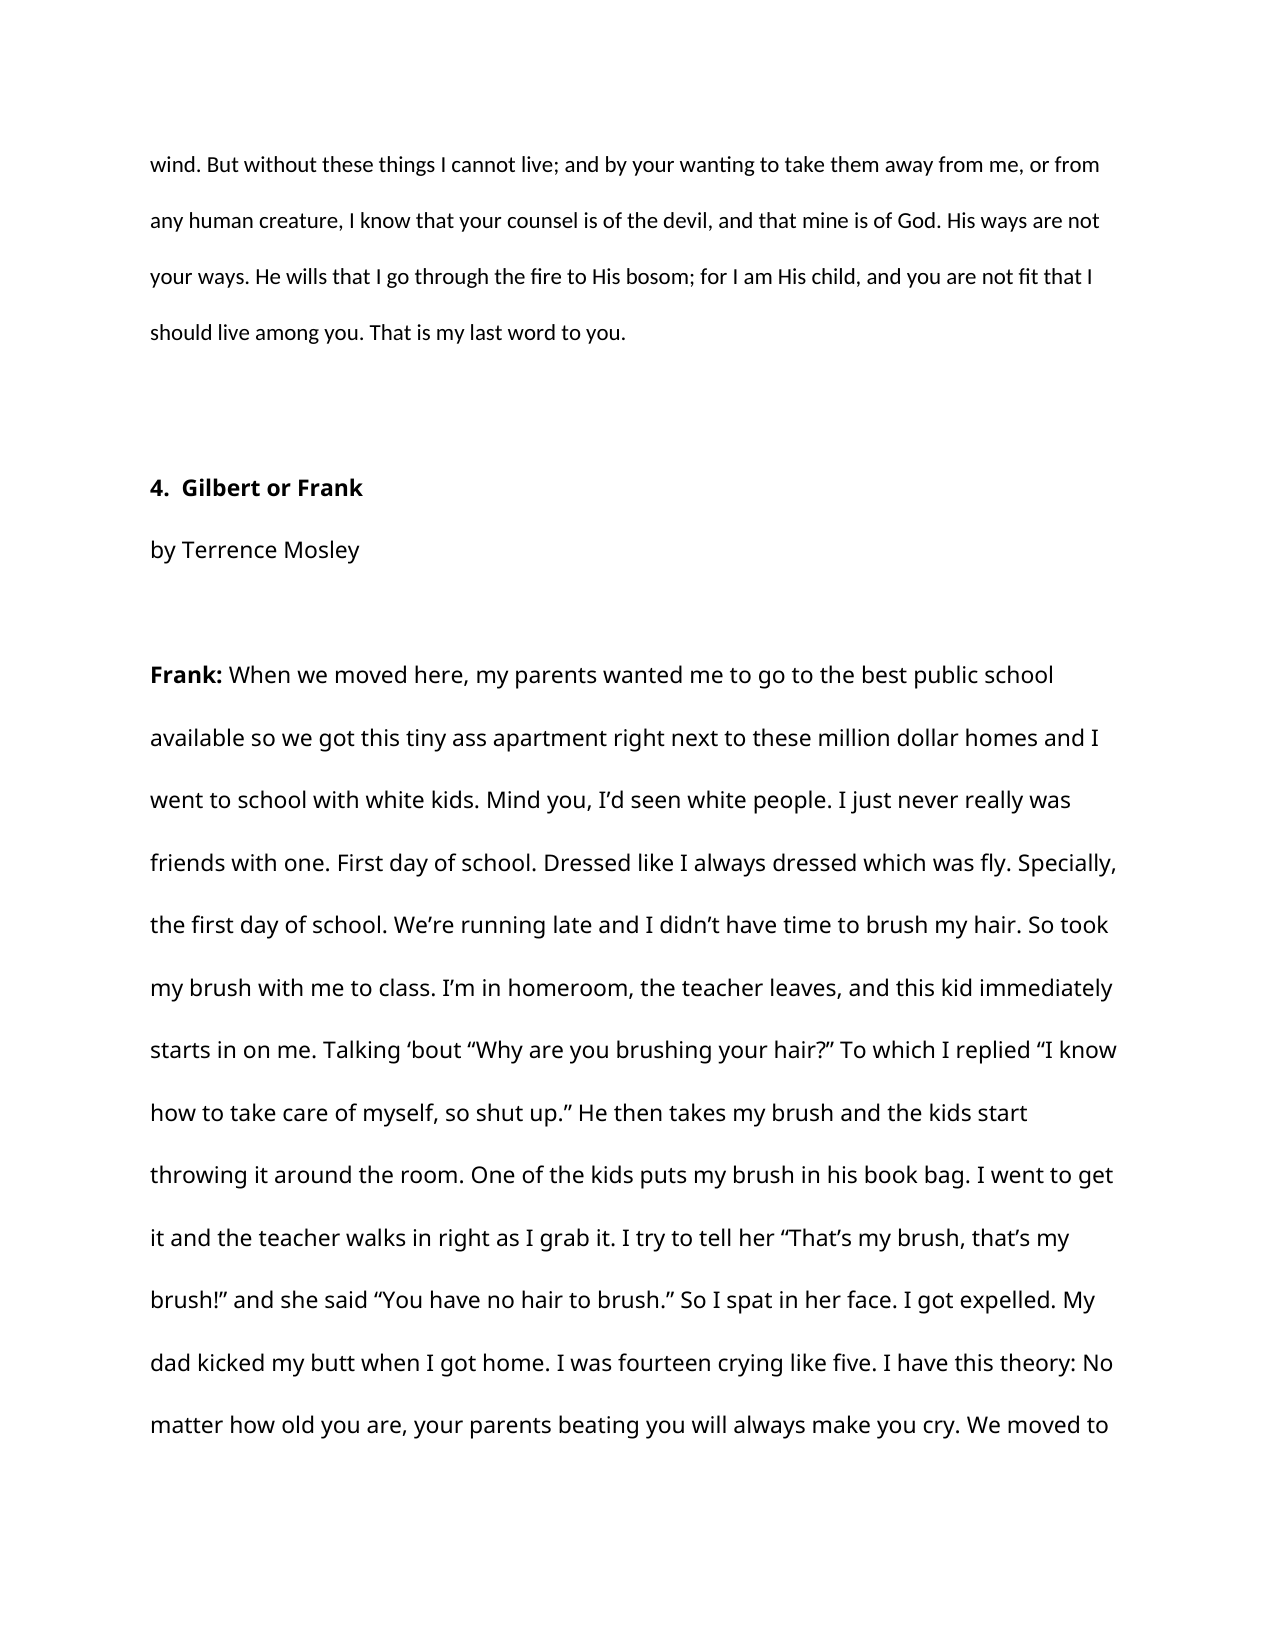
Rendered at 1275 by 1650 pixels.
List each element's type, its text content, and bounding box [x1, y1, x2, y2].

text 4. Gilbert or Frank [150, 472, 1125, 503]
text by Terrence Mosley [150, 534, 1125, 566]
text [150, 150, 1125, 346]
text Frank: When we moved here, my parents wanted me to go to the best public school [150, 659, 1125, 691]
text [150, 722, 1125, 1441]
